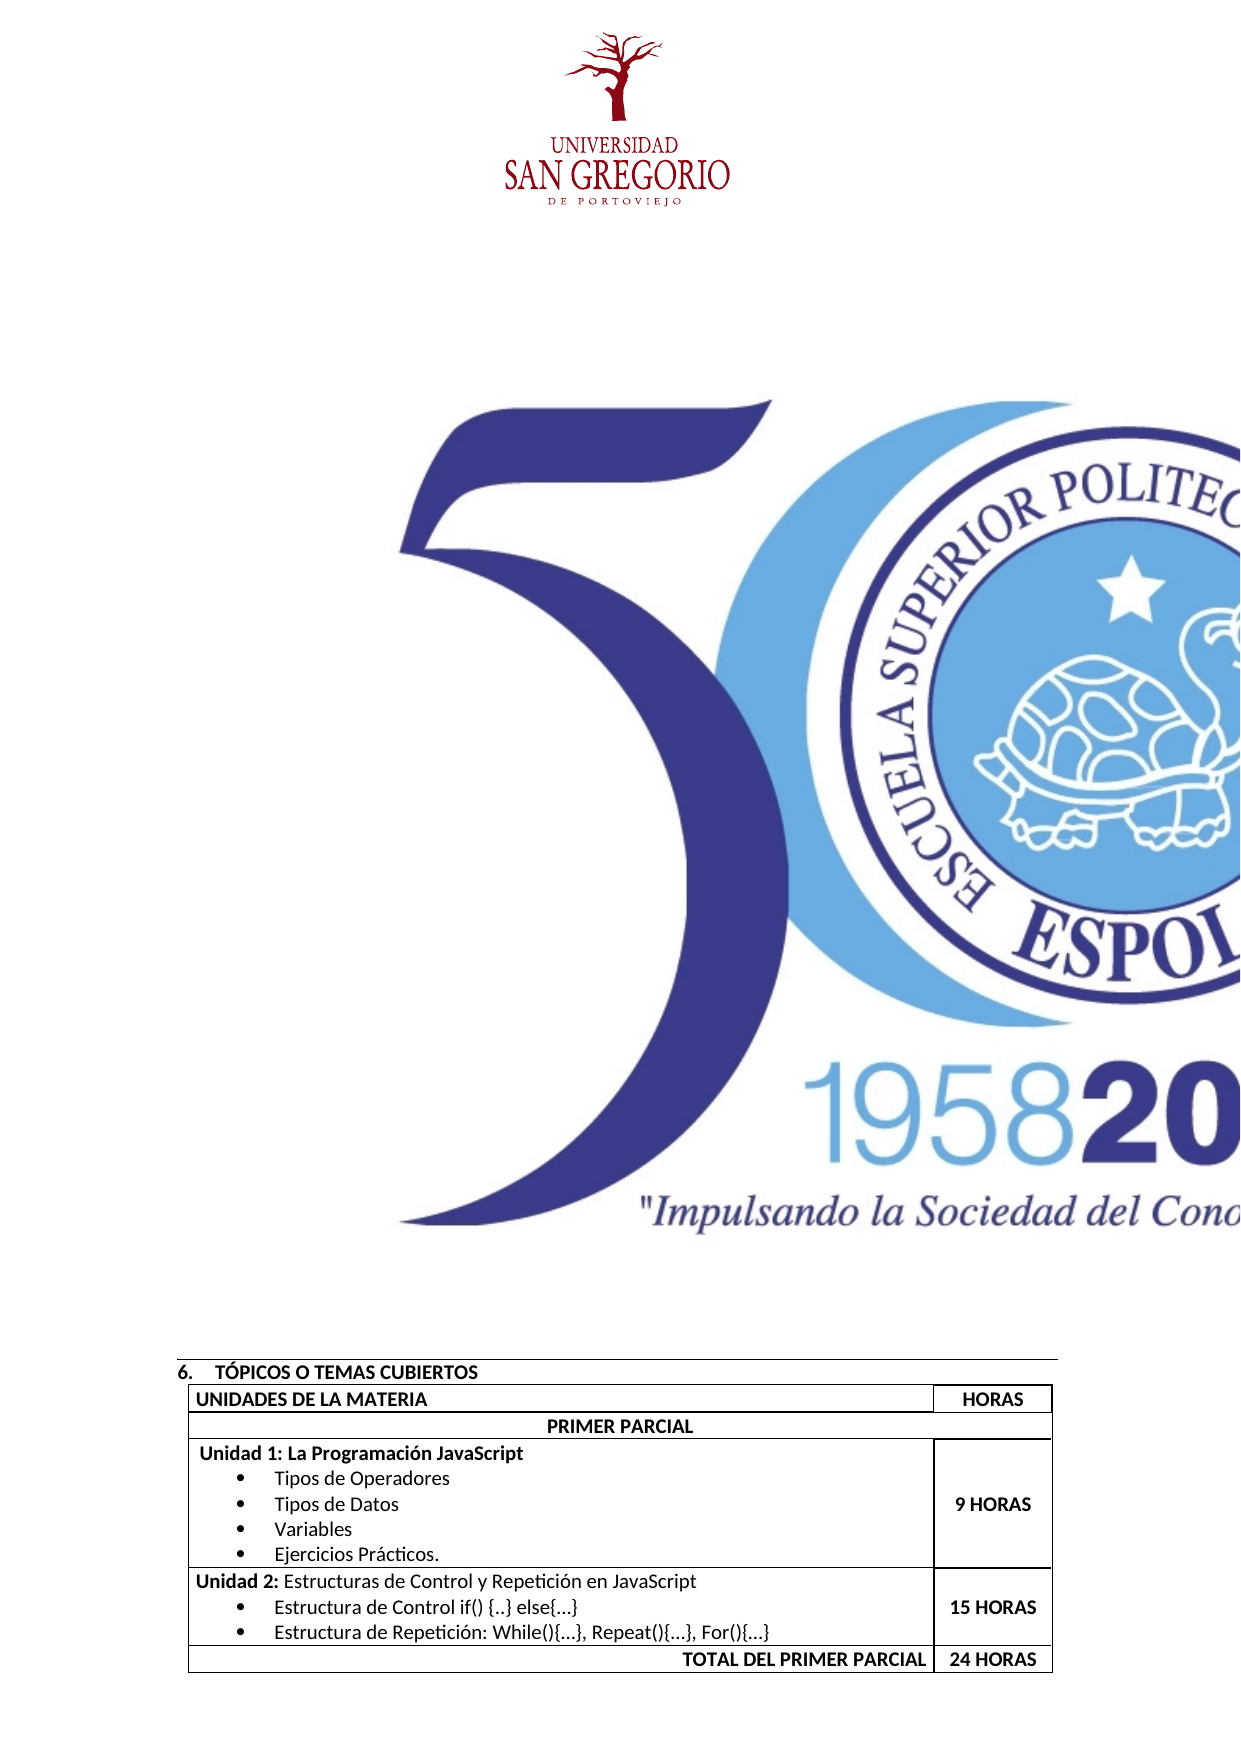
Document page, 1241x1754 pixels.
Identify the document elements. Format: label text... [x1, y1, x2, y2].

table_cell 9 HORAS [935, 1438, 1052, 1567]
table_cell 15 HORAS [935, 1567, 1052, 1645]
picture [177, 217, 1241, 1359]
table_header UNIDADES DE LA MATERIA [189, 1385, 933, 1411]
list TÓPICOS O TEMAS CUBIERTOS [177, 1359, 1063, 1384]
table_cell TOTAL DEL PRIMER PARCIAL [189, 1646, 933, 1672]
table_cell 24 HORAS [935, 1645, 1052, 1672]
table_header HORAS [934, 1386, 1051, 1411]
table_cell Unidad 1: La Programación JavaScript Tipos de Operadores Tipos de Datos Variables Ejercicios Prácticos. [189, 1439, 933, 1567]
table_cell PRIMER PARCIAL [189, 1413, 1052, 1438]
table_cell Unidad 2: Estructuras de Control y Repetición en JavaScript Estructura de Control if() {..} else{…} Estructura de Repetición: While(){…}, Repeat(){…}, For(){…} [189, 1568, 933, 1645]
